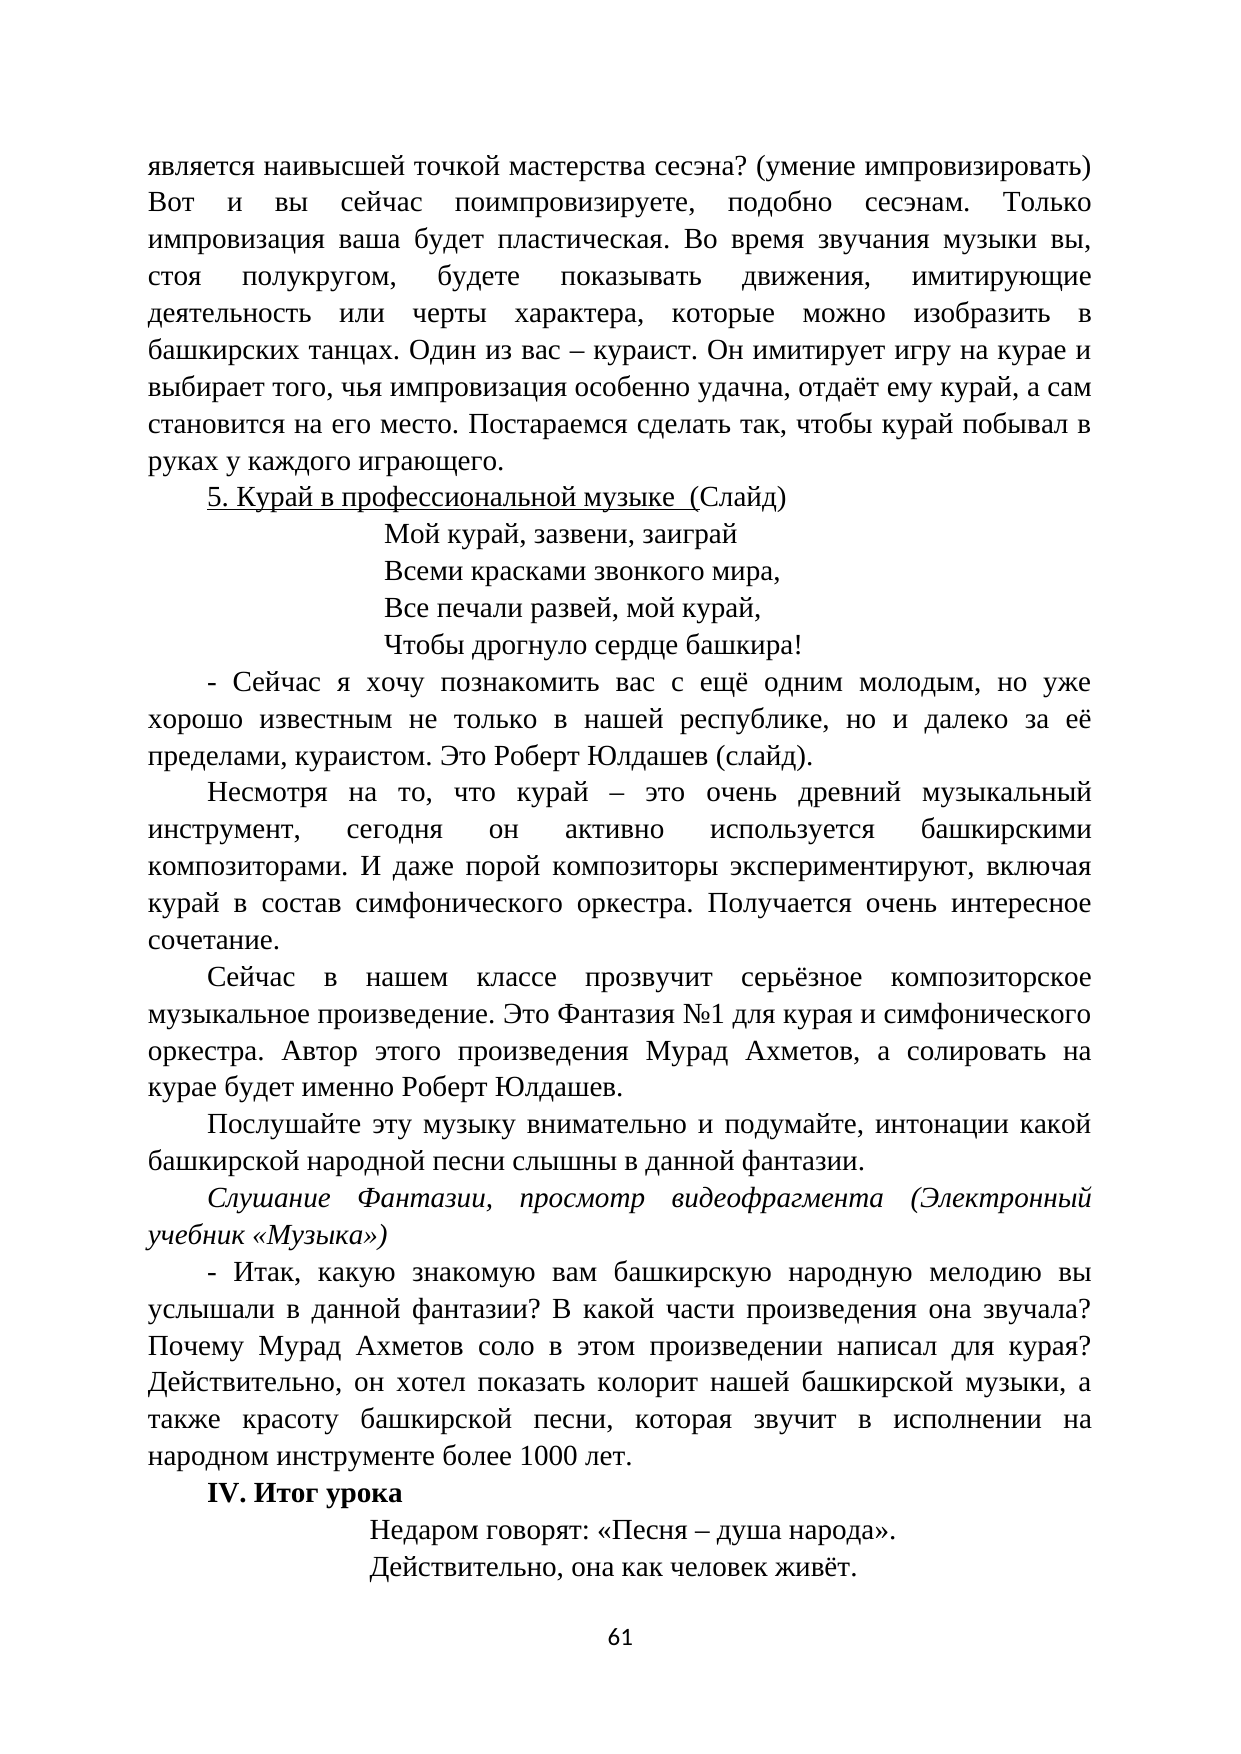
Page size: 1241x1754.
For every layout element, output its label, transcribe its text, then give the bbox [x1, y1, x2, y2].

text IV. Итог урока [148, 1475, 1092, 1509]
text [148, 148, 1092, 476]
text Чтобы дрогнуло сердце башкира! [148, 627, 1092, 661]
text Послушайте эту музыку внимательно и подумайте, интонации какой башкирской народной песни слышны в данной фантазии. [148, 1106, 1092, 1177]
text Сейчас в нашем классе прозвучит серьёзное композиторское музыкальное произведение. Это Фантазия №1 для курая и симфонического оркестра. Автор этого произведения Мурад Ахметов, а солировать на курае будет именно Роберт Юлдашев. [148, 959, 1092, 1103]
text Всеми красками звонкого мира, [148, 553, 1092, 587]
text Слушание Фантазии, просмотр видеофрагмента (Электронный учебник «Музыка») [148, 1180, 1092, 1251]
text - Итак, какую знакомую вам башкирскую народную мелодию вы услышали в данной фантазии? В какой части произведения она звучала? Почему Мурад Ахметов соло в этом произведении написал для курая? Действительно, он хотел показать колорит нашей башкирской музыки, а также красоту башкирской песни, которая звучит в исполнении на народном инструменте более 1000 лет. [148, 1254, 1092, 1472]
text Все печали развей, мой курай, [148, 590, 1092, 624]
text Мой курай, зазвени, заиграй [148, 516, 1092, 550]
text - Сейчас я хочу познакомить вас с ещё одним молодым, но уже хорошо известным не только в нашей республике, но и далеко за её пределами, кураистом. Это Роберт Юлдашев (слайд). [148, 664, 1092, 771]
text Недаром говорят: «Песня – душа народа». [148, 1512, 1092, 1546]
text Действительно, она как человек живёт. [148, 1549, 1092, 1582]
text Несмотря на то, что курай – это очень древний музыкальный инструмент, сегодня он активно используется башкирскими композиторами. И даже порой композиторы экспериментируют, включая курай в состав симфонического оркестра. Получается очень интересное сочетание. [148, 774, 1092, 956]
text 5. Курай в профессиональной музыке (Слайд) [148, 479, 1092, 513]
